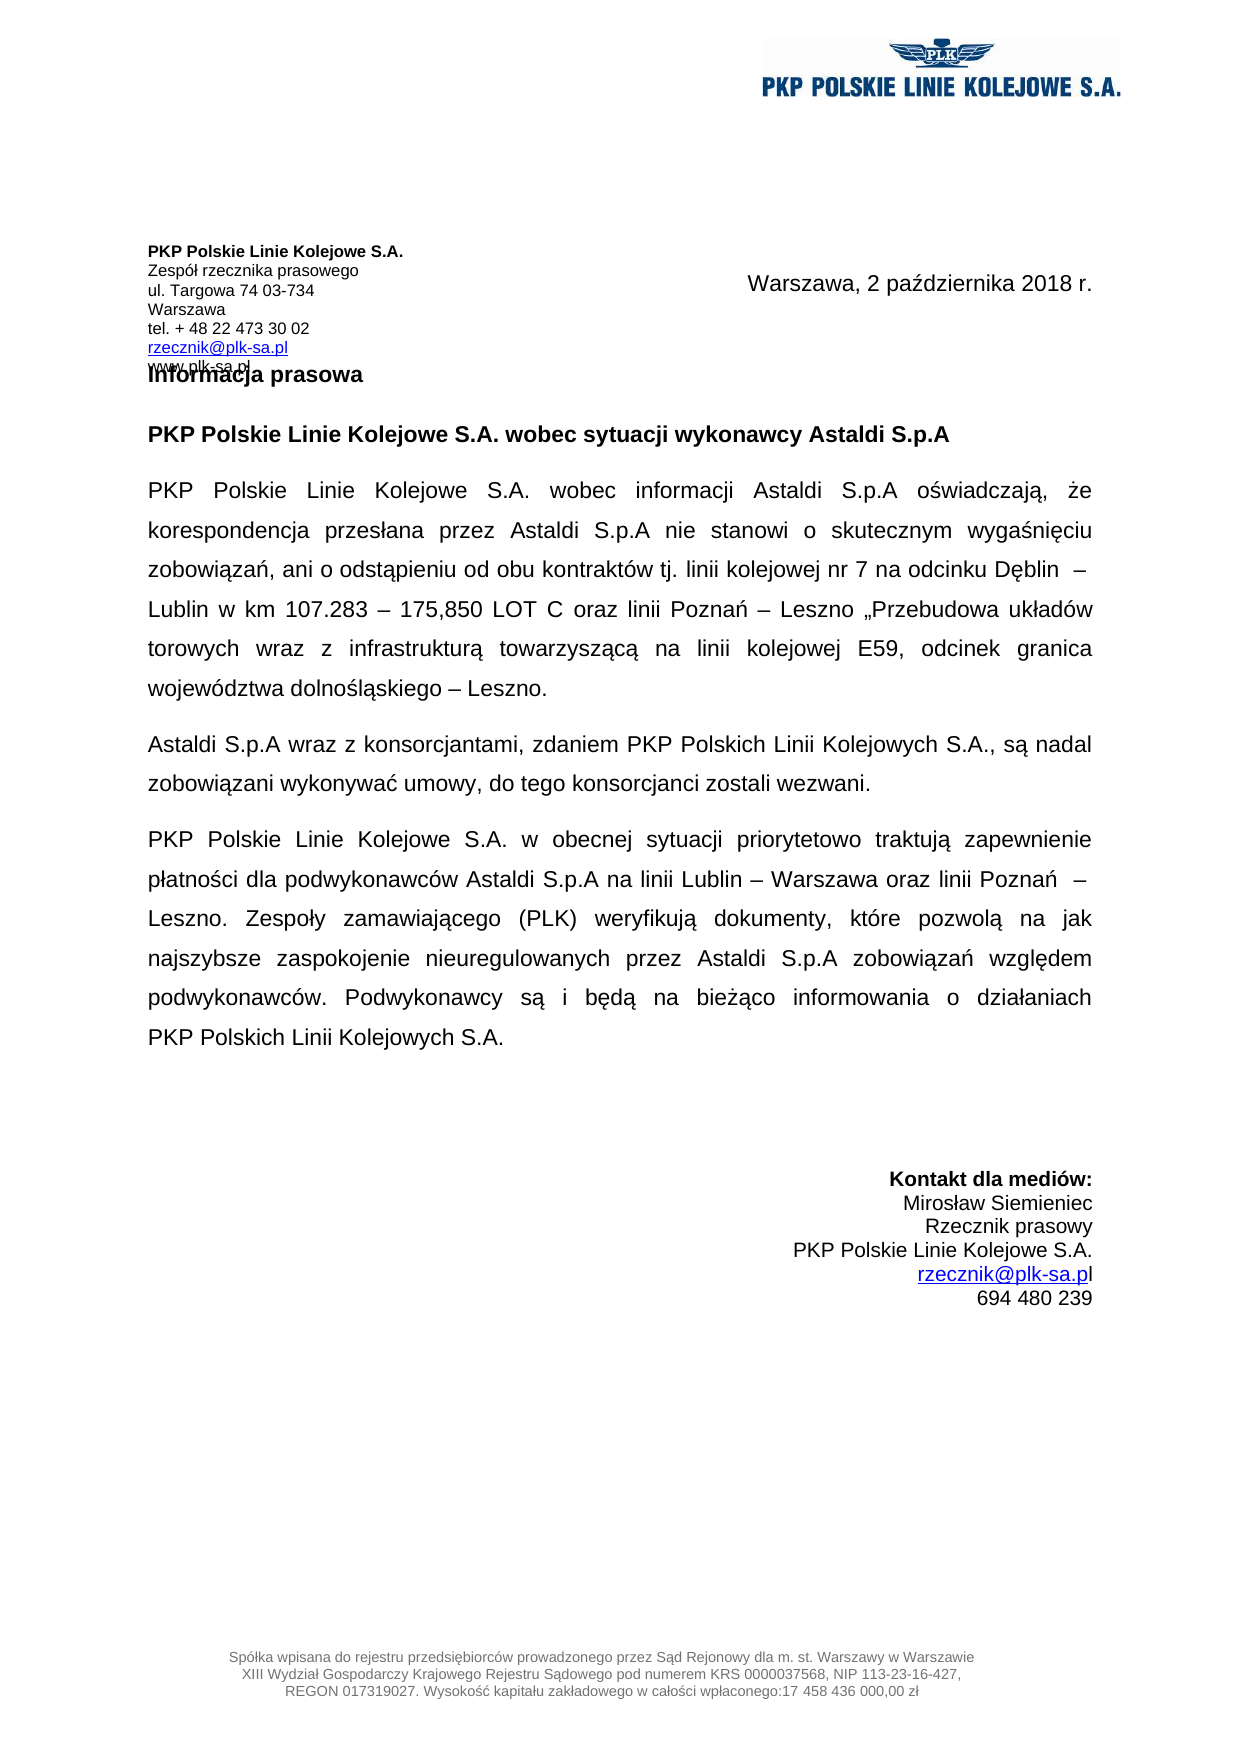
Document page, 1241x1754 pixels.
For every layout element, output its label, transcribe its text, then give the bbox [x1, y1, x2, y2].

text Informacja prasowa [148, 361, 1093, 387]
picture [762, 38, 1121, 97]
text Kontakt dla mediów: [148, 1166, 1093, 1190]
text PKP Polskie Linie Kolejowe S.A. wobec informacji Astaldi S.p.A oświadczają, że korespondencja przesłana przez Astaldi S.p.A nie stanowi o skutecznym wygaśnięciu zobowiązań, ani o odstąpieniu od obu kontraktów tj. linii kolejowej nr 7 na odcinku Dęblin – Lublin w km 107.283 – 175,850 LOT C oraz linii Poznań – Leszno „Przebudowa układów torowych wraz z infrastrukturą towarzyszącą na linii kolejowej E59, odcinek granica województwa dolnośląskiego – Leszno. [148, 477, 1093, 635]
text Mirosław Siemieniec [148, 1190, 1093, 1214]
text Rzecznik prasowy [148, 1214, 1093, 1238]
text PKP Polskie Linie Kolejowe S.A. [148, 1238, 1093, 1262]
text Warszawa, 2 października 2018 r. [148, 270, 1093, 296]
text PKP Polskie Linie Kolejowe S.A. wobec sytuacji wykonawcy Astaldi S.p.A [148, 421, 1093, 447]
text 694 480 239 [148, 1286, 1093, 1310]
text PKP Polskie Linie Kolejowe S.A. w obecnej sytuacji priorytetowo traktują zapewnienie płatności dla podwykonawców Astaldi S.p.A na linii Lublin – Warszawa oraz linii Poznań – Leszno. Zespoły zamawiającego (PLK) weryfikują dokumenty, które pozwolą na jak najszybsze zaspokojenie nieuregulowanych przez Astaldi S.p.A zobowiązań względem podwykonawców. Podwykonawcy są i będą na bieżąco informowania o działaniach PKP Polskich Linii Kolejowych S.A. [148, 826, 1093, 1050]
text Astaldi S.p.A wraz z konsorcjantami, zdaniem PKP Polskich Linii Kolejowych S.A., są nadal zobowiązani wykonywać umowy, do tego konsorcjanci zostali wezwani. [148, 731, 1093, 796]
text rzecznik@plk-sa.pl [148, 1262, 1093, 1286]
text PKP Polskie Linie Kolejowe S.A. wobec informacji Astaldi S.p.A oświadczają, że korespondencja przesłana przez Astaldi S.p.A nie stanowi o skutecznym wygaśnięciu zobowiązań, ani o odstąpieniu od obu kontraktów tj. linii kolejowej nr 7 na odcinku Dęblin – Lublin w km 107.283 – 175,850 LOT C oraz linii Poznań – Leszno „Przebudowa układów torowych wraz z infrastrukturą towarzyszącą na linii kolejowej E59, odcinek granica województwa dolnośląskiego – Leszno. [148, 661, 1093, 701]
